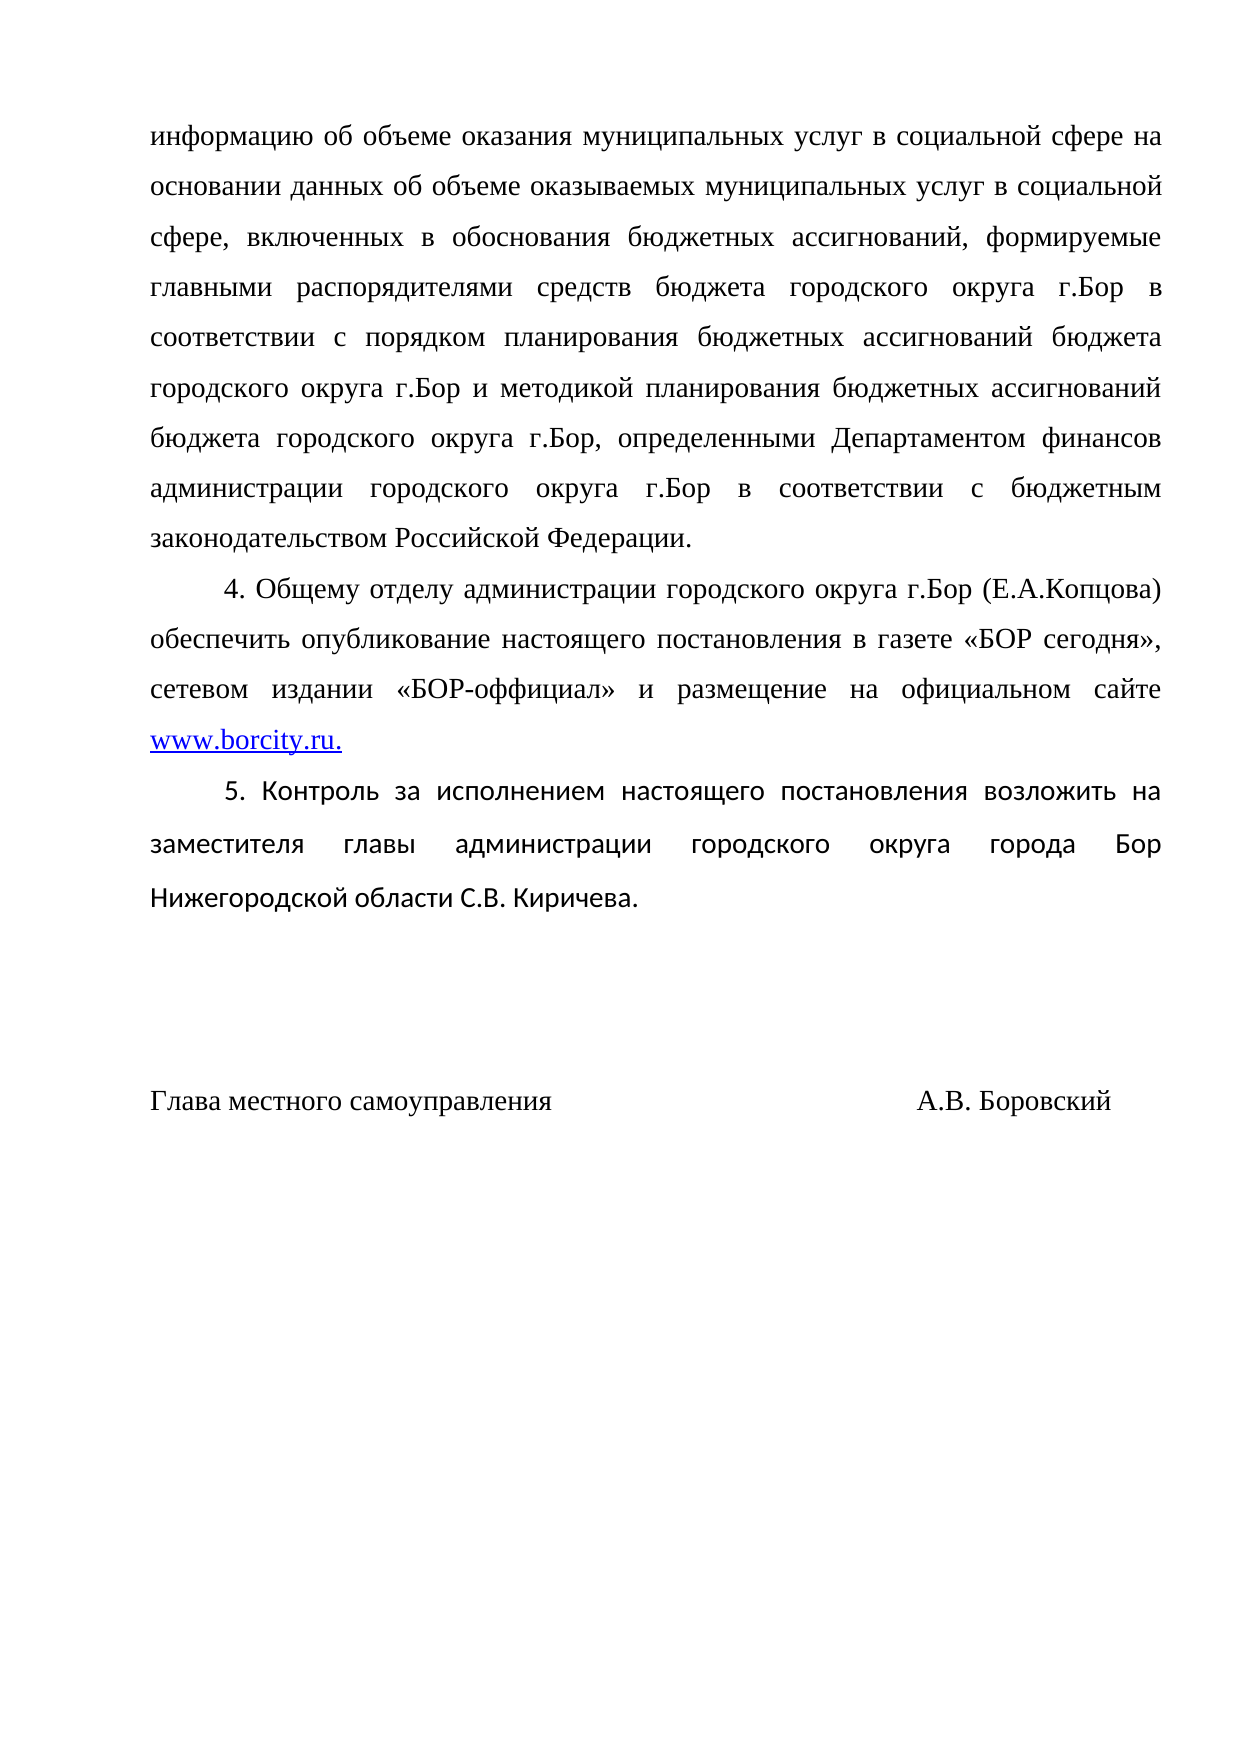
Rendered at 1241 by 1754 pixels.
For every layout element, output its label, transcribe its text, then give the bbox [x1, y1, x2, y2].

list 5. Контроль за исполнением настоящего постановления возложить на заместителя главы администрации городского округа города Бор Нижегородской области С.В. Киричева. [150, 772, 1162, 915]
text Глава местного самоуправления А.В. Боровский [150, 1083, 1162, 1117]
text 4. Общему отделу администрации городского округа г.Бор (Е.А.Копцова) обеспечить опубликование настоящего постановления в газете «БОР сегодня», сетевом издании «БОР-оффициал» и размещение на официальном сайте www.borcity.ru. [150, 571, 1162, 755]
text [150, 118, 1162, 554]
